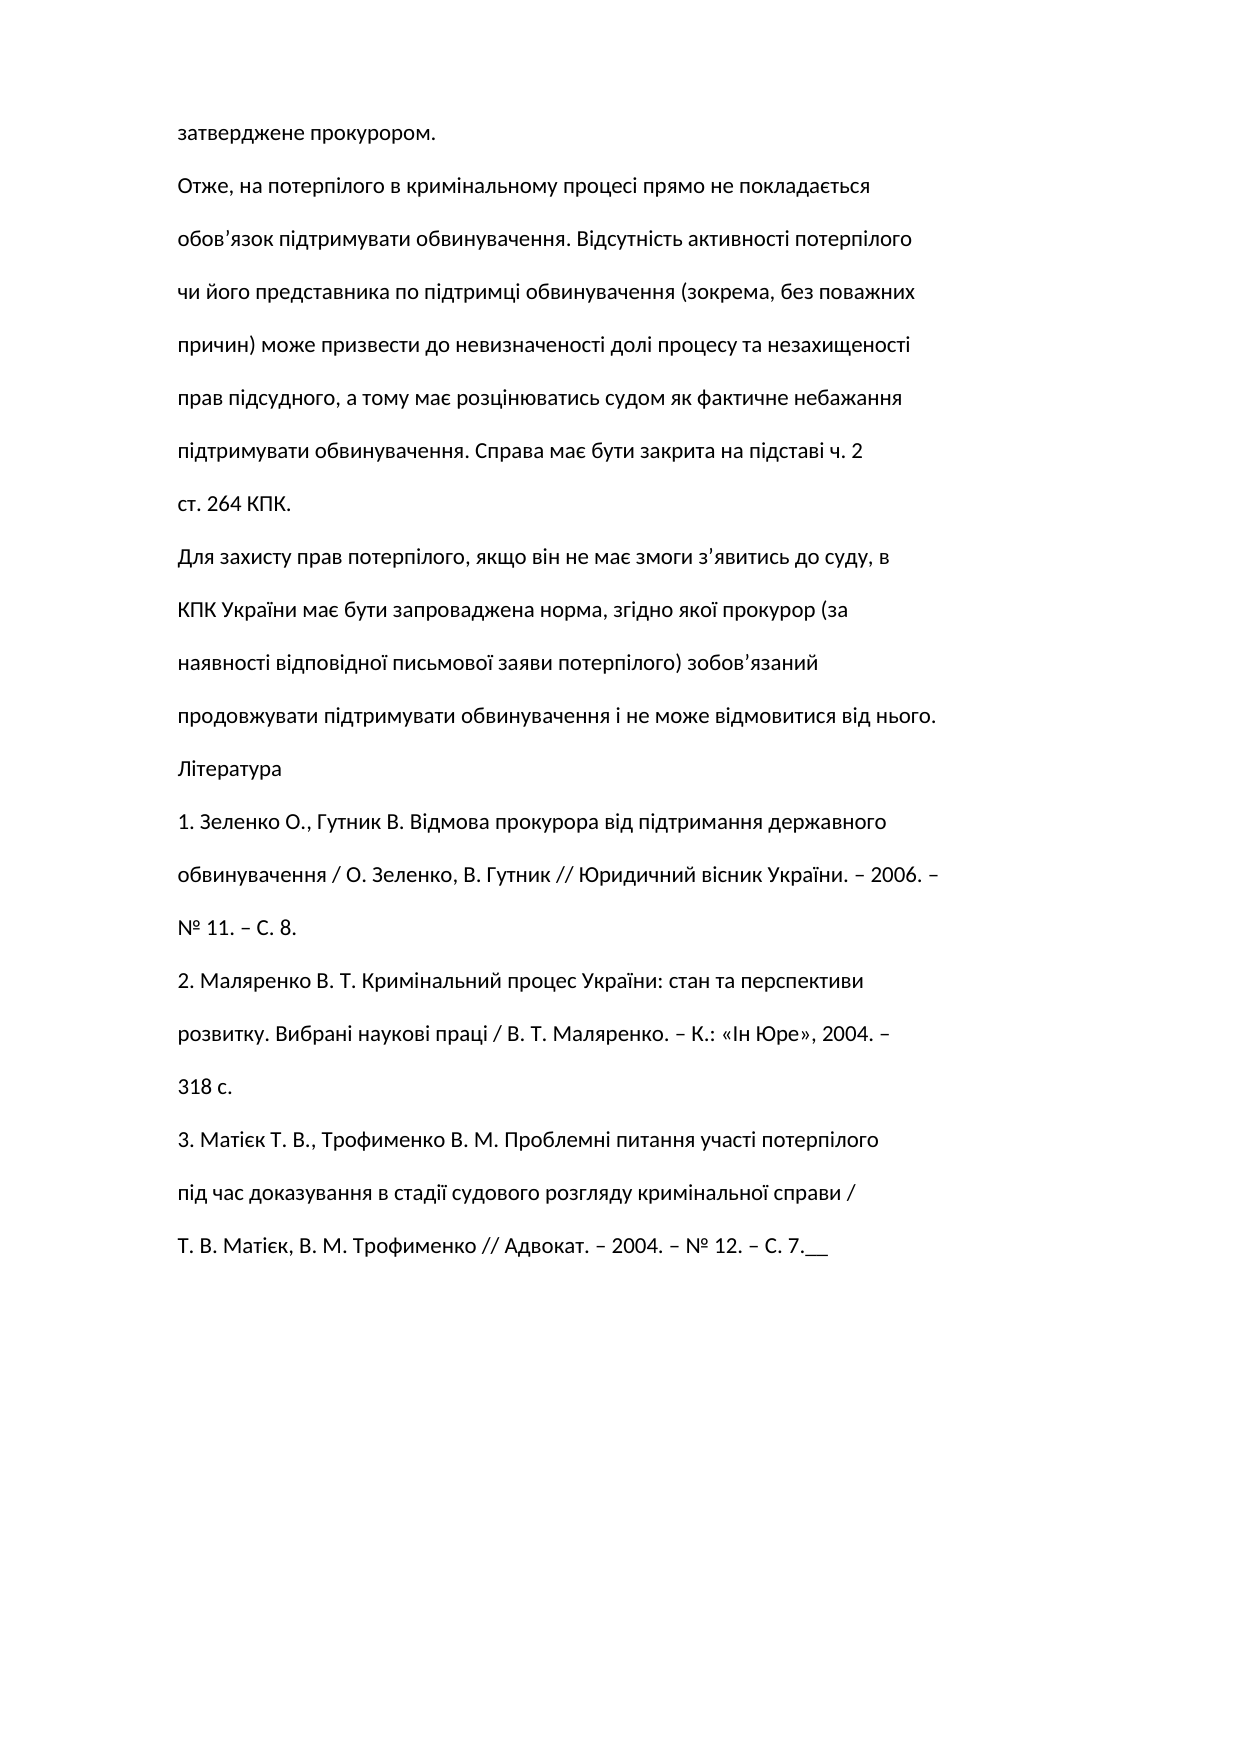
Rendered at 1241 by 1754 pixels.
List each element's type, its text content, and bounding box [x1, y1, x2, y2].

text Література [177, 754, 1152, 782]
text затверджене прокурором. [177, 118, 1152, 146]
text 3. Матієк Т. В., Трофименко В. М. Проблемні питання участі потерпілого [177, 1126, 1152, 1153]
text прав підсудного, а тому має розцінюватись судом як фактичне небажання [177, 383, 1152, 411]
text обвинувачення / О. Зеленко, В. Гутник // Юридичний вісник України. – 2006. – [177, 860, 1152, 888]
text 1. Зеленко О., Гутник В. Відмова прокурора від підтримання державного [177, 807, 1152, 835]
text під час доказування в стадії судового розгляду кримінальної справи / [177, 1178, 1152, 1207]
text чи його представника по підтримці обвинувачення (зокрема, без поважних [177, 277, 1152, 305]
text підтримувати обвинувачення. Справа має бути закрита на підставі ч. 2 [177, 436, 1152, 464]
text КПК України має бути запроваджена норма, згідно якої прокурор (за [177, 595, 1152, 623]
text Для захисту прав потерпілого, якщо він не має змоги з’явитись до суду, в [177, 542, 1152, 570]
text розвитку. Вибрані наукові праці / В. Т. Маляренко. – К.: «Ін Юре», 2004. – [177, 1019, 1152, 1047]
text № 11. – С. 8. [177, 913, 1152, 941]
text наявності відповідної письмової заяви потерпілого) зобов’язаний [177, 648, 1152, 676]
text Т. В. Матієк, В. М. Трофименко // Адвокат. – 2004. – № 12. – С. 7.__ [177, 1232, 1152, 1259]
text обов’язок підтримувати обвинувачення. Відсутність активності потерпілого [177, 224, 1152, 252]
text 318 с. [177, 1072, 1152, 1101]
text ст. 264 КПК. [177, 489, 1152, 517]
text продовжувати підтримувати обвинувачення і не може відмовитися від нього. [177, 701, 1152, 729]
text Отже, на потерпілого в кримінальному процесі прямо не покладається [177, 171, 1152, 199]
text причин) може призвести до невизначеності долі процесу та незахищеності [177, 330, 1152, 358]
text 2. Маляренко В. Т. Кримінальний процес України: стан та перспективи [177, 966, 1152, 994]
